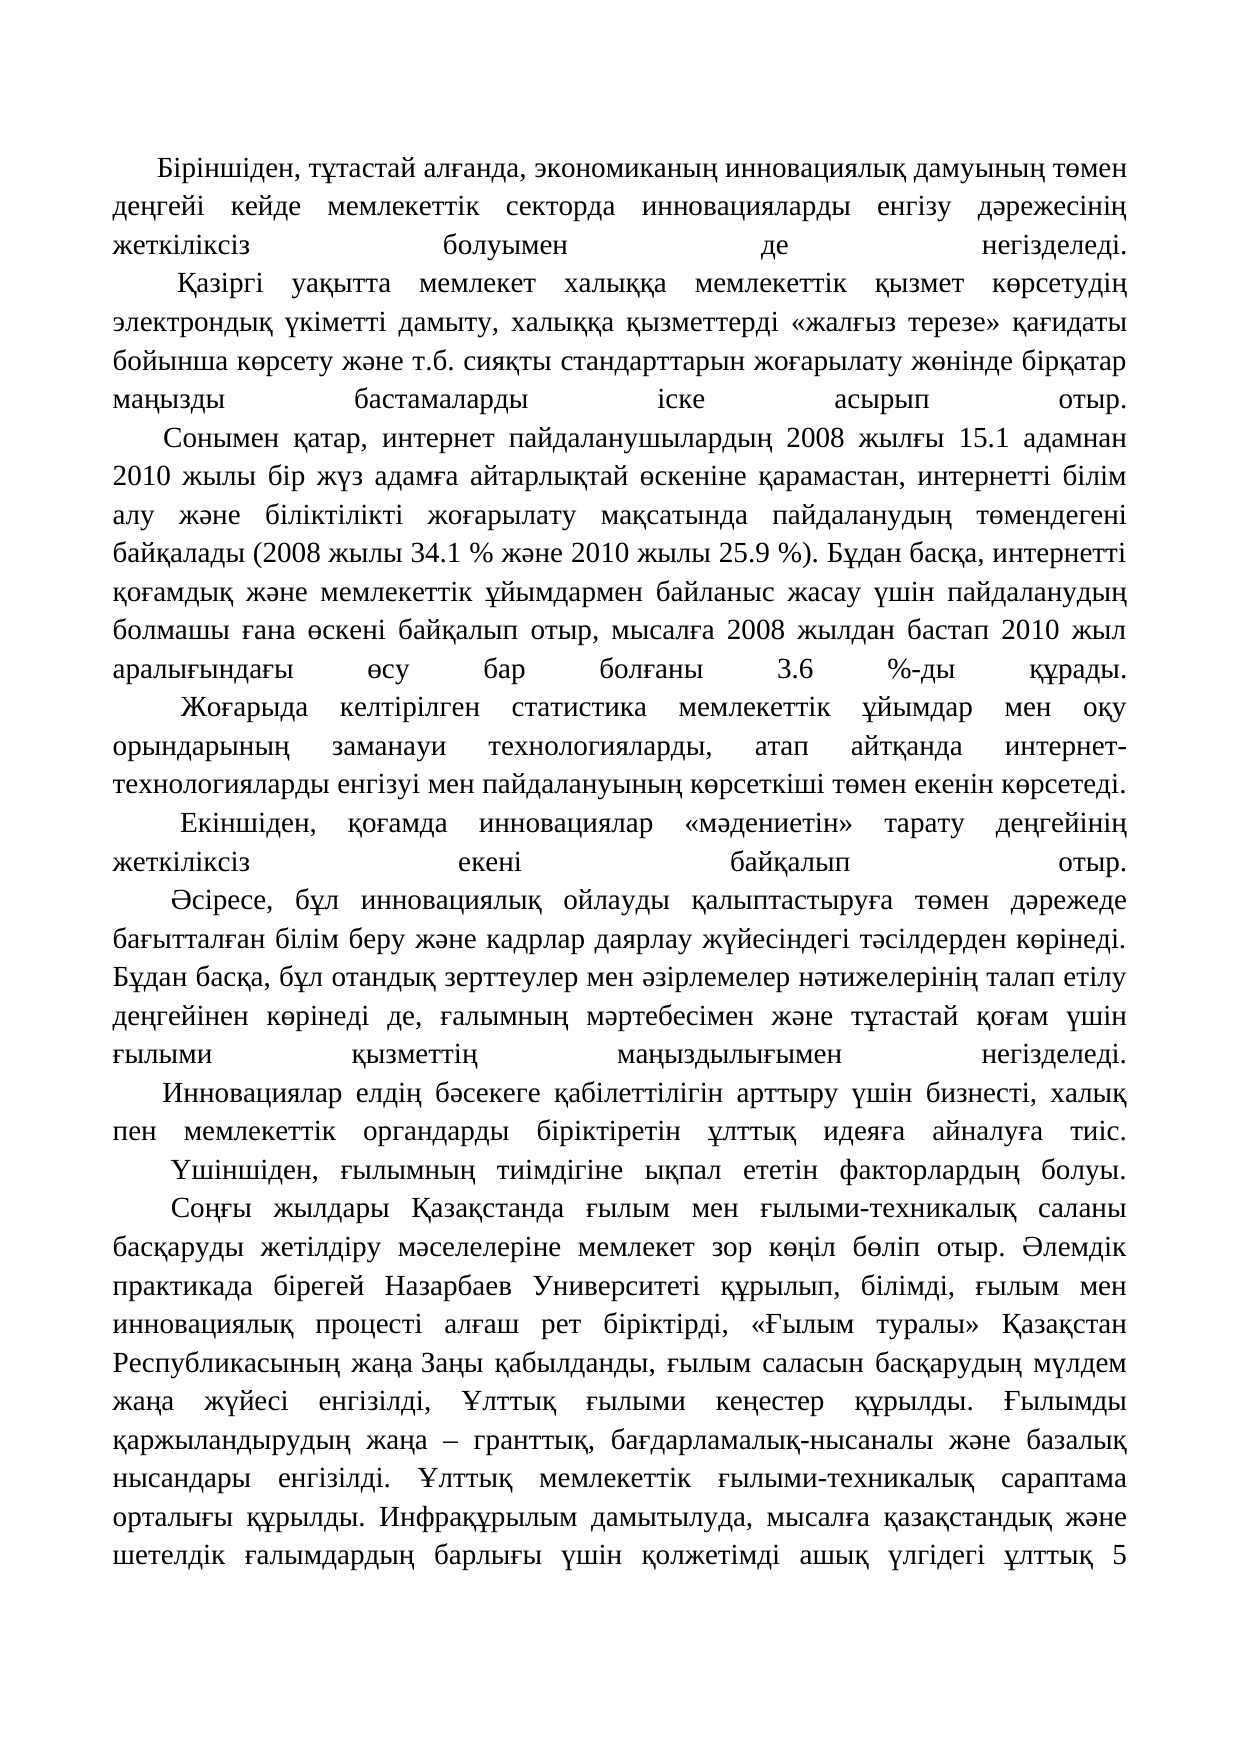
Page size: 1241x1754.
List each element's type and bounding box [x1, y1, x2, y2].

text [112, 150, 1128, 1571]
